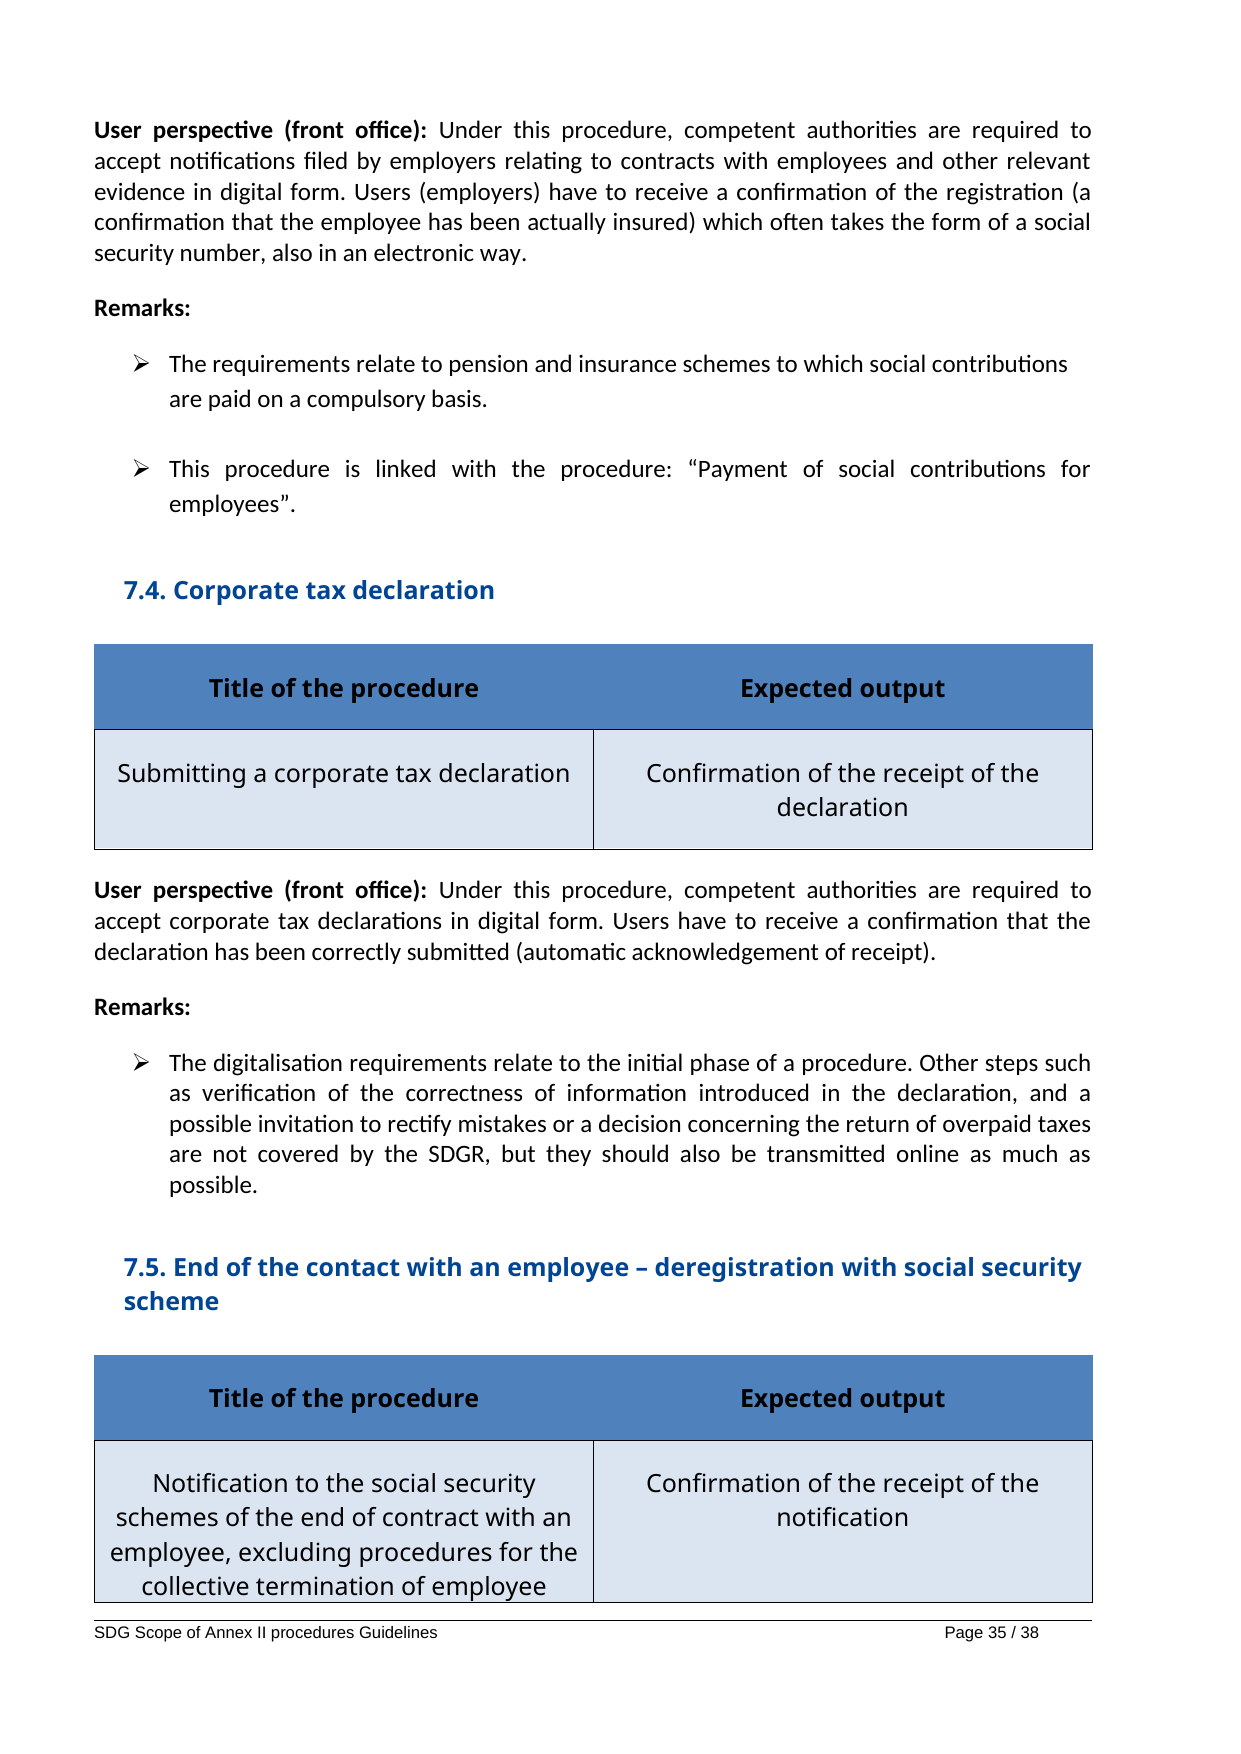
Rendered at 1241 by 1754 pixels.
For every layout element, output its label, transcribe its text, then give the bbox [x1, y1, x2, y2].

text Remarks: [94, 991, 1092, 1022]
table_cell Submitting a corporate tax declaration [95, 730, 593, 848]
subtitle End of the contact with an employee – deregistration with social security scheme [123, 1249, 1092, 1317]
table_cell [594, 1441, 1092, 1602]
subtitle Corporate tax declaration [123, 573, 1092, 607]
text User perspective (front office): Under this procedure, competent authorities are required to accept notifications filed by employers relating to contracts with employees and other relevant evidence in digital form. Users (employers) have to receive a confirmation of the registration (a confirmation that the employee has been actually insured) which often takes the form of a social security number, also in an electronic way. [94, 114, 1092, 267]
table_cell Confirmation of the receipt of the declaration [594, 730, 1092, 848]
list The digitalisation requirements relate to the initial phase of a procedure. Other steps such as verification of the correctness of information introduced in the declaration, and a possible invitation to rectify mistakes or a decision concerning the return of overpaid taxes are not covered by the SDGR, but they should also be transmitted online as much as possible. [131, 1047, 1092, 1199]
list The requirements relate to pension and insurance schemes to which social contributions are paid on a compulsory basis. [131, 348, 1092, 413]
text Remarks: [94, 292, 1092, 323]
table_header Expected output [594, 1356, 1092, 1440]
table_header Title of the procedure [95, 1356, 593, 1440]
table_header Title of the procedure [95, 645, 593, 729]
table_header Expected output [594, 645, 1092, 729]
text User perspective (front office): Under this procedure, competent authorities are required to accept corporate tax declarations in digital form. Users have to receive a confirmation that the declaration has been correctly submitted (automatic acknowledgement of receipt). [94, 874, 1092, 966]
list This procedure is linked with the procedure: “Payment of social contributions for employees”. [131, 453, 1092, 518]
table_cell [95, 1441, 593, 1602]
